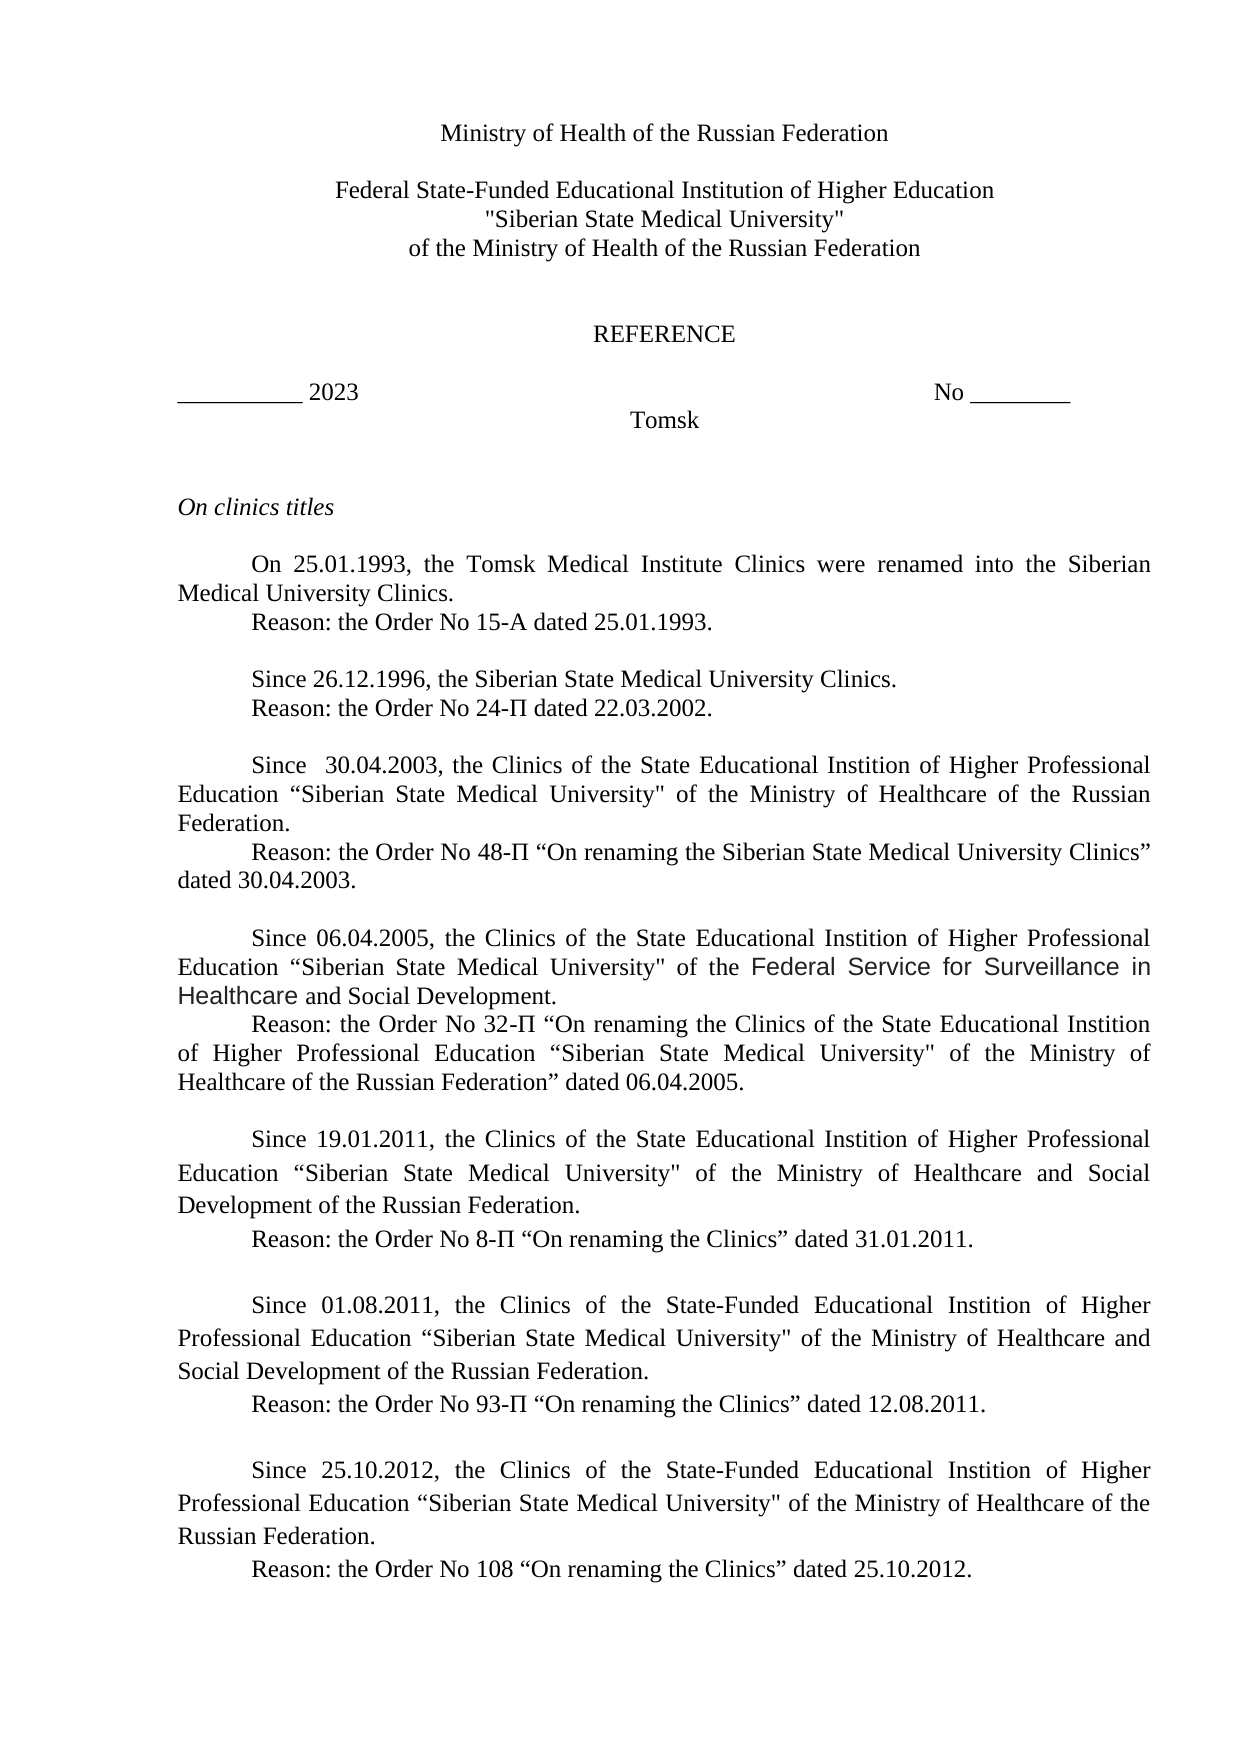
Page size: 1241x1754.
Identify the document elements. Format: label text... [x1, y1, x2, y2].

text __________ 2023 No ________ [177, 377, 1152, 406]
text Reason: the Order No 108 “On renaming the Clinics” dated 25.10.2012. [177, 1554, 1152, 1583]
text Since 06.04.2005, the Clinics of the State Educational Instition of Higher Professional Education “Siberian State Medical University" of the Federal Service for Surveillance in Healthcare and Social Development. [177, 923, 1152, 1009]
text Tomsk [177, 406, 1152, 434]
text Reason: the Order No 15-A dated 25.01.1993. [177, 607, 1152, 636]
text Since 30.04.2003, the Clinics of the State Educational Instition of Higher Professional Education “Siberian State Medical University" of the Ministry of Healthcare of the Russian Federation. [177, 751, 1152, 837]
text Since 19.01.2011, the Clinics of the State Educational Instition of Higher Professional Education “Siberian State Medical University" of the Ministry of Healthcare and Social Development of the Russian Federation. [177, 1124, 1152, 1219]
text On clinics titles [177, 492, 1152, 521]
text Reason: the Order No 93-П “On renaming the Clinics” dated 12.08.2011. [177, 1389, 1152, 1417]
text Reason: the Order No 32-П “On renaming the Clinics of the State Educational Instition of Higher Professional Education “Siberian State Medical University" of the Ministry of Healthcare of the Russian Federation” dated 06.04.2005. [177, 1009, 1152, 1096]
text On 25.01.1993, the Tomsk Medical Institute Clinics were renamed into the Siberian Medical University Clinics. [177, 549, 1152, 607]
text Since 01.08.2011, the Clinics of the State-Funded Educational Instition of Higher Professional Education “Siberian State Medical University" of the Ministry of Healthcare and Social Development of the Russian Federation. [177, 1290, 1152, 1384]
text Federal State-Funded Educational Institution of Higher Education [177, 176, 1152, 204]
text "Siberian State Medical University" [177, 204, 1152, 233]
text Reason: the Order No 24-П dated 22.03.2002. [177, 693, 1152, 722]
text Ministry of Health of the Russian Federation [177, 118, 1152, 147]
text Reason: the Order No 48-П “On renaming the Siberian State Medical University Clinics” dated 30.04.2003. [177, 837, 1152, 894]
text Reason: the Order No 8-П “On renaming the Clinics” dated 31.01.2011. [177, 1224, 1152, 1252]
text REFERENCE [177, 319, 1152, 348]
text Since 25.10.2012, the Clinics of the State-Funded Educational Instition of Higher Professional Education “Siberian State Medical University" of the Ministry of Healthcare of the Russian Federation. [177, 1455, 1152, 1549]
text of the Ministry of Health of the Russian Federation [177, 233, 1152, 262]
text Since 26.12.1996, the Siberian State Medical University Clinics. [177, 664, 1152, 693]
